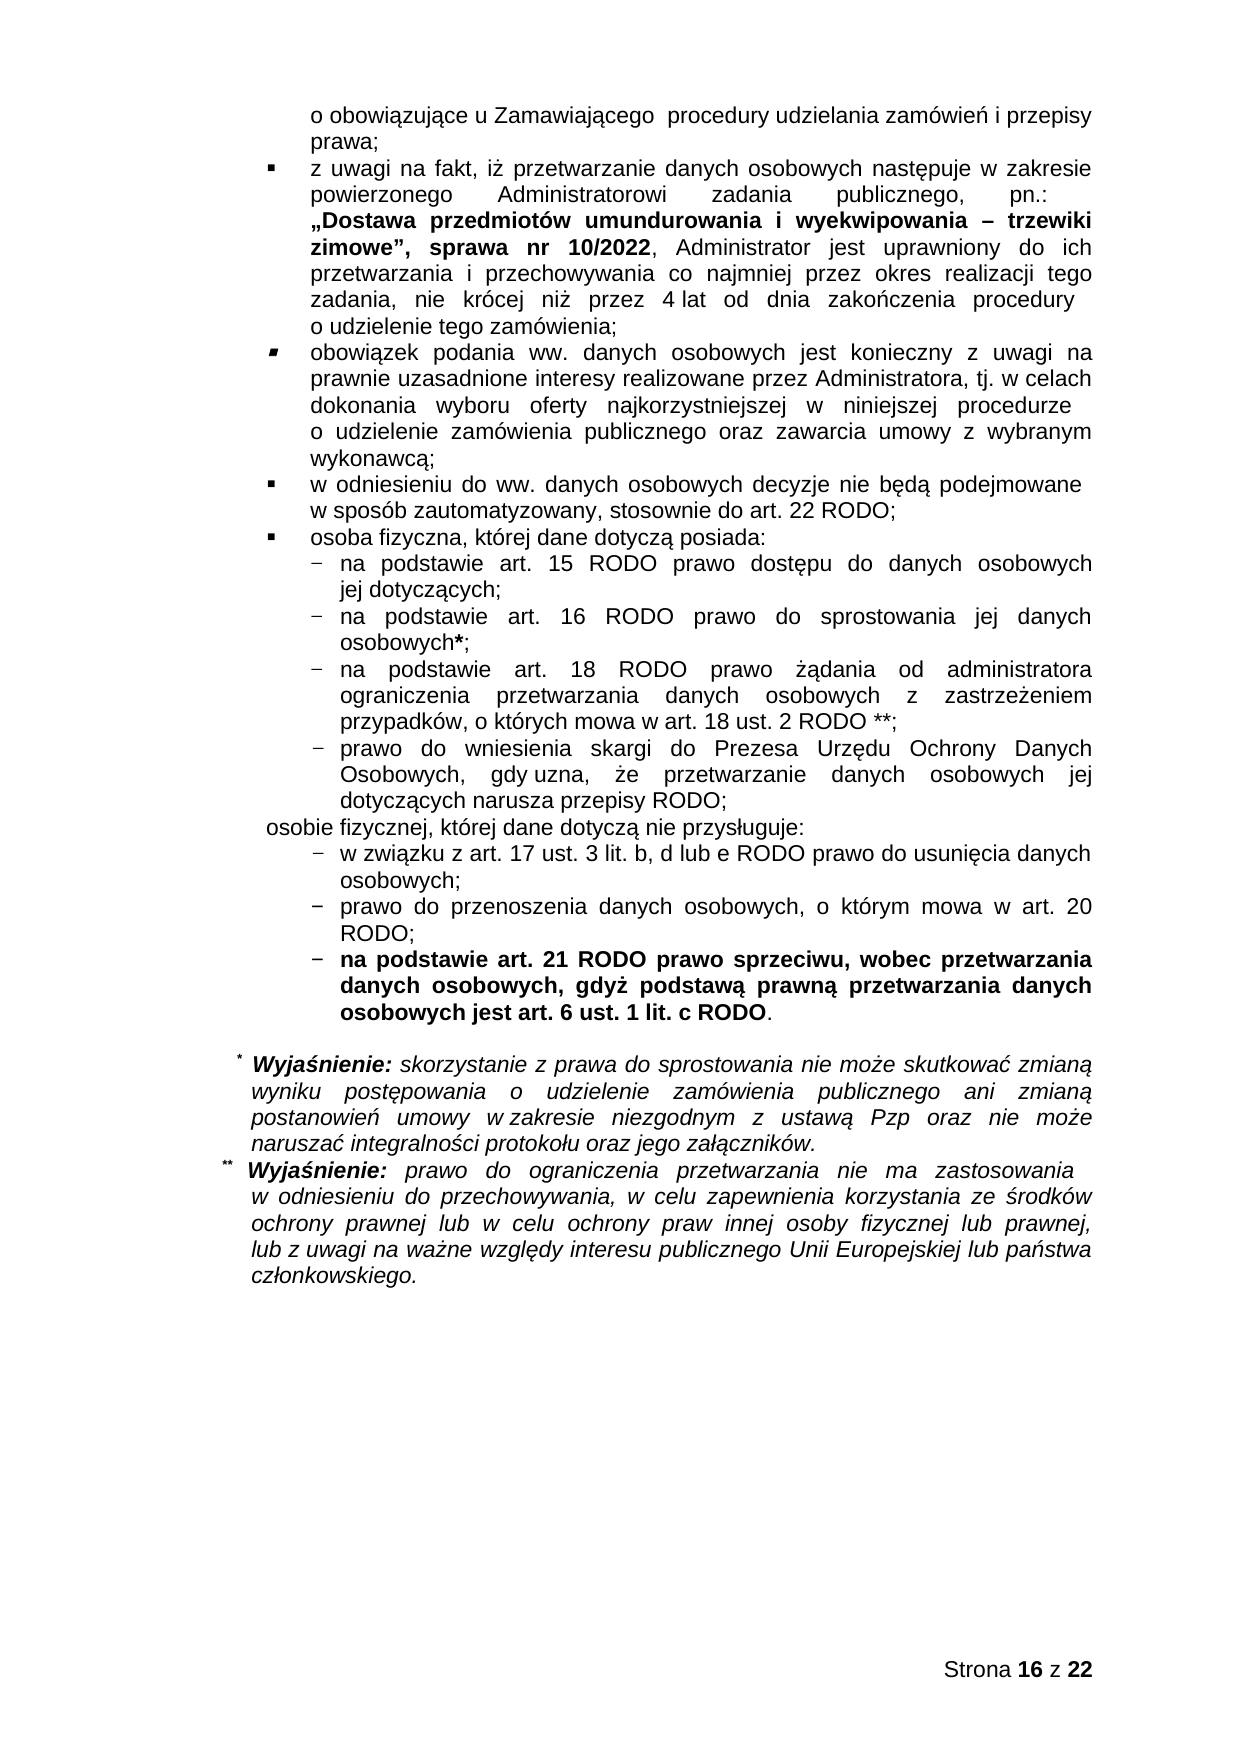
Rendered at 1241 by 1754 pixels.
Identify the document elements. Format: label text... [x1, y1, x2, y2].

list na podstawie art. 18 RODO prawo żądania od administratora ograniczenia przetwarzania danych osobowych z zastrzeżeniem przypadków, o których mowa w art. 18 ust. 2 RODO **; [310, 656, 1093, 735]
list na podstawie art. 15 RODO prawo dostępu do danych osobowych jej dotyczących; [310, 550, 1093, 603]
list prawo do wniesienia skargi do Prezesa Urzędu Ochrony Danych Osobowych, gdy uzna, że przetwarzanie danych osobowych jej dotyczących narusza przepisy RODO; [310, 735, 1093, 814]
list prawo do przenoszenia danych osobowych, o którym mowa w art. 20 RODO; [310, 893, 1093, 946]
list osoba fizyczna, której dane dotyczą posiada: [266, 523, 1093, 550]
list na podstawie art. 21 RODO prawo sprzeciwu, wobec przetwarzania danych osobowych, gdyż podstawą prawną przetwarzania danych osobowych jest art. 6 ust. 1 lit. c RODO. [310, 946, 1093, 1025]
list w związku z art. 17 ust. 3 lit. b, d lub e RODO prawo do usunięcia danych osobowych; [310, 840, 1093, 893]
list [266, 102, 1093, 154]
list z uwagi na fakt, iż przetwarzanie danych osobowych następuje w zakresie powierzonego Administratorowi zadania publicznego, pn.: „Dostawa przedmiotów umundurowania i wyekwipowania – trzewiki zimowe”, sprawa nr 10/2022, Administrator jest uprawniony do ich przetwarzania i przechowywania co najmniej przez okres realizacji tego zadania, nie krócej niż przez 4 lat od dnia zakończenia procedury o udzielenie tego zamówienia; [266, 154, 1093, 339]
list na podstawie art. 16 RODO prawo do sprostowania jej danych osobowych*; [310, 603, 1093, 656]
list obowiązek podania ww. danych osobowych jest konieczny z uwagi na prawnie uzasadnione interesy realizowane przez Administratora, tj. w celach dokonania wyboru oferty najkorzystniejszej w niniejszej procedurze o udzielenie zamówienia publicznego oraz zawarcia umowy z wybranym wykonawcą; [266, 339, 1093, 471]
text * Wyjaśnienie: skorzystanie z prawa do sprostowania nie może skutkować zmianą wyniku postępowania o udzielenie zamówienia publicznego ani zmianą postanowień umowy w zakresie niezgodnym z ustawą Pzp oraz nie może naruszać integralności protokołu oraz jego załączników. [236, 1051, 1093, 1157]
list w odniesieniu do ww. danych osobowych decyzje nie będą podejmowane w sposób zautomatyzowany, stosownie do art. 22 RODO; [266, 471, 1093, 523]
text osobie fizycznej, której dane dotyczą nie przysługuje: [266, 814, 1093, 840]
text ** Wyjaśnienie: prawo do ograniczenia przetwarzania nie ma zastosowania w odniesieniu do przechowywania, w celu zapewnienia korzystania ze środków ochrony prawnej lub w celu ochrony praw innej osoby fizycznej lub prawnej, lub z uwagi na ważne względy interesu publicznego Unii Europejskiej lub państwa członkowskiego. [222, 1157, 1093, 1288]
